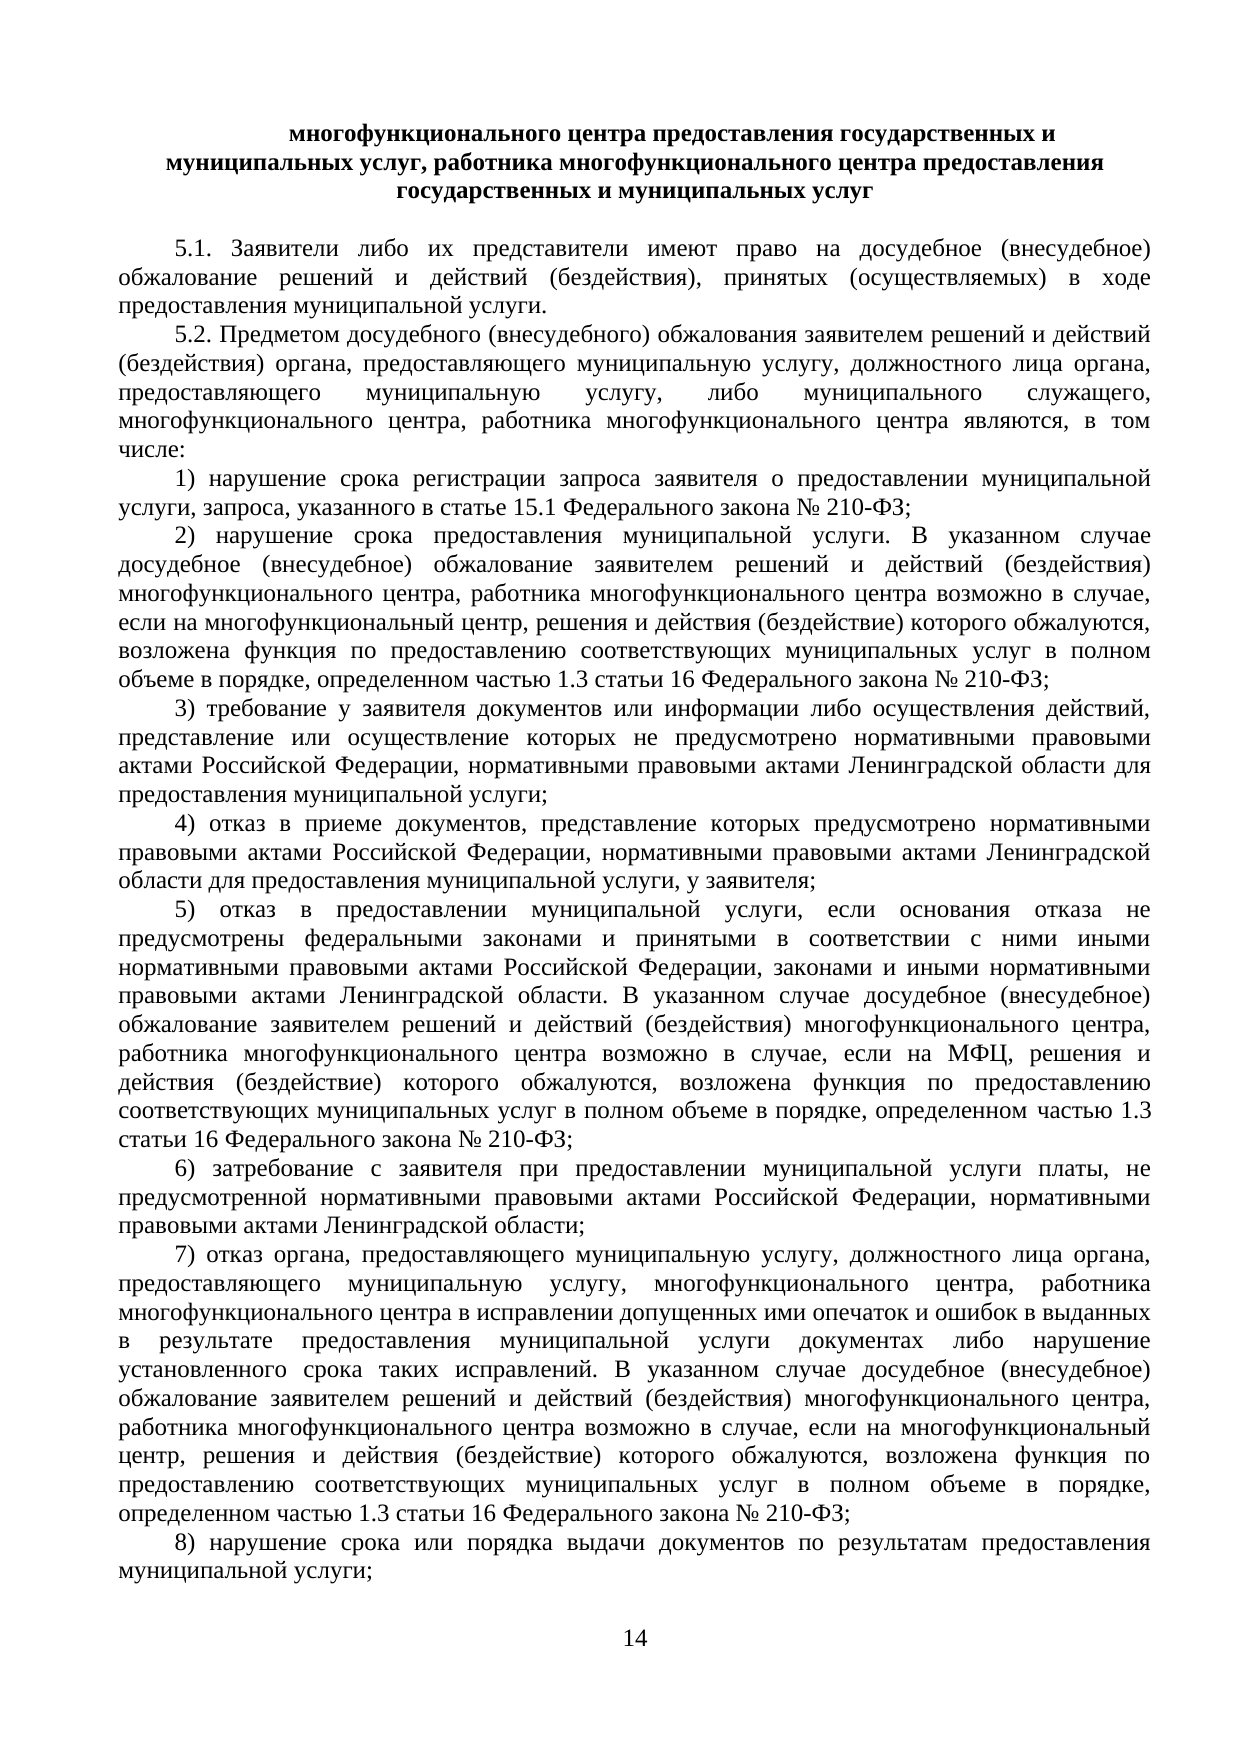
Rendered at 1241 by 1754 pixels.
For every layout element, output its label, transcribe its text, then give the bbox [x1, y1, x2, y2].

text 3) требование у заявителя документов или информации либо осуществления действий, представление или осуществление которых не предусмотрено нормативными правовыми актами Российской Федерации, нормативными правовыми актами Ленинградской области для предоставления муниципальной услуги; [118, 693, 1152, 808]
text 5.2. Предметом досудебного (внесудебного) обжалования заявителем решений и действий (бездействия) органа, предоставляющего муниципальную услугу, должностного лица органа, предоставляющего муниципальную услугу, либо муниципального служащего, многофункционального центра, работника многофункционального центра являются, в том числе: [118, 319, 1152, 463]
text 2) нарушение срока предоставления муниципальной услуги. В указанном случае досудебное (внесудебное) обжалование заявителем решений и действий (бездействия) многофункционального центра, работника многофункционального центра возможно в случае, если на многофункциональный центр, решения и действия (бездействие) которого обжалуются, возложена функция по предоставлению соответствующих муниципальных услуг в полном объеме в порядке, определенном частью 1.3 статьи 16 Федерального закона № 210-ФЗ; [118, 521, 1152, 693]
text 6) затребование с заявителя при предоставлении муниципальной услуги платы, не предусмотренной нормативными правовыми актами Российской Федерации, нормативными правовыми актами Ленинградской области; [118, 1153, 1152, 1239]
text многофункционального центра предоставления государственных и муниципальных услуг, работника многофункционального центра предоставления государственных и муниципальных услуг [118, 118, 1152, 204]
text 1) нарушение срока регистрации запроса заявителя о предоставлении муниципальной услуги, запроса, указанного в статье 15.1 Федерального закона № 210-ФЗ; [118, 463, 1152, 521]
text 5.1. Заявители либо их представители имеют право на досудебное (внесудебное) обжалование решений и действий (бездействия), принятых (осуществляемых) в ходе предоставления муниципальной услуги. [118, 233, 1152, 319]
text 7) отказ органа, предоставляющего муниципальную услугу, должностного лица органа, предоставляющего муниципальную услугу, многофункционального центра, работника многофункционального центра в исправлении допущенных ими опечаток и ошибок в выданных в результате предоставления муниципальной услуги документах либо нарушение установленного срока таких исправлений. В указанном случае досудебное (внесудебное) обжалование заявителем решений и действий (бездействия) многофункционального центра, работника многофункционального центра возможно в случае, если на многофункциональный центр, решения и действия (бездействие) которого обжалуются, возложена функция по предоставлению соответствующих муниципальных услуг в полном объеме в порядке, определенном частью 1.3 статьи 16 Федерального закона № 210-ФЗ; [118, 1239, 1152, 1527]
text 8) нарушение срока или порядка выдачи документов по результатам предоставления муниципальной услуги; [118, 1527, 1152, 1584]
text 5) отказ в предоставлении муниципальной услуги, если основания отказа не предусмотрены федеральными законами и принятыми в соответствии с ними иными нормативными правовыми актами Российской Федерации, законами и иными нормативными правовыми актами Ленинградской области. В указанном случае досудебное (внесудебное) обжалование заявителем решений и действий (бездействия) многофункционального центра, работника многофункционального центра возможно в случае, если на МФЦ, решения и действия (бездействие) которого обжалуются, возложена функция по предоставлению соответствующих муниципальных услуг в полном объеме в порядке, определенном частью 1.3 статьи 16 Федерального закона № 210-ФЗ; [118, 894, 1152, 1153]
text 4) отказ в приеме документов, представление которых предусмотрено нормативными правовыми актами Российской Федерации, нормативными правовыми актами Ленинградской области для предоставления муниципальной услуги, у заявителя; [118, 808, 1152, 894]
